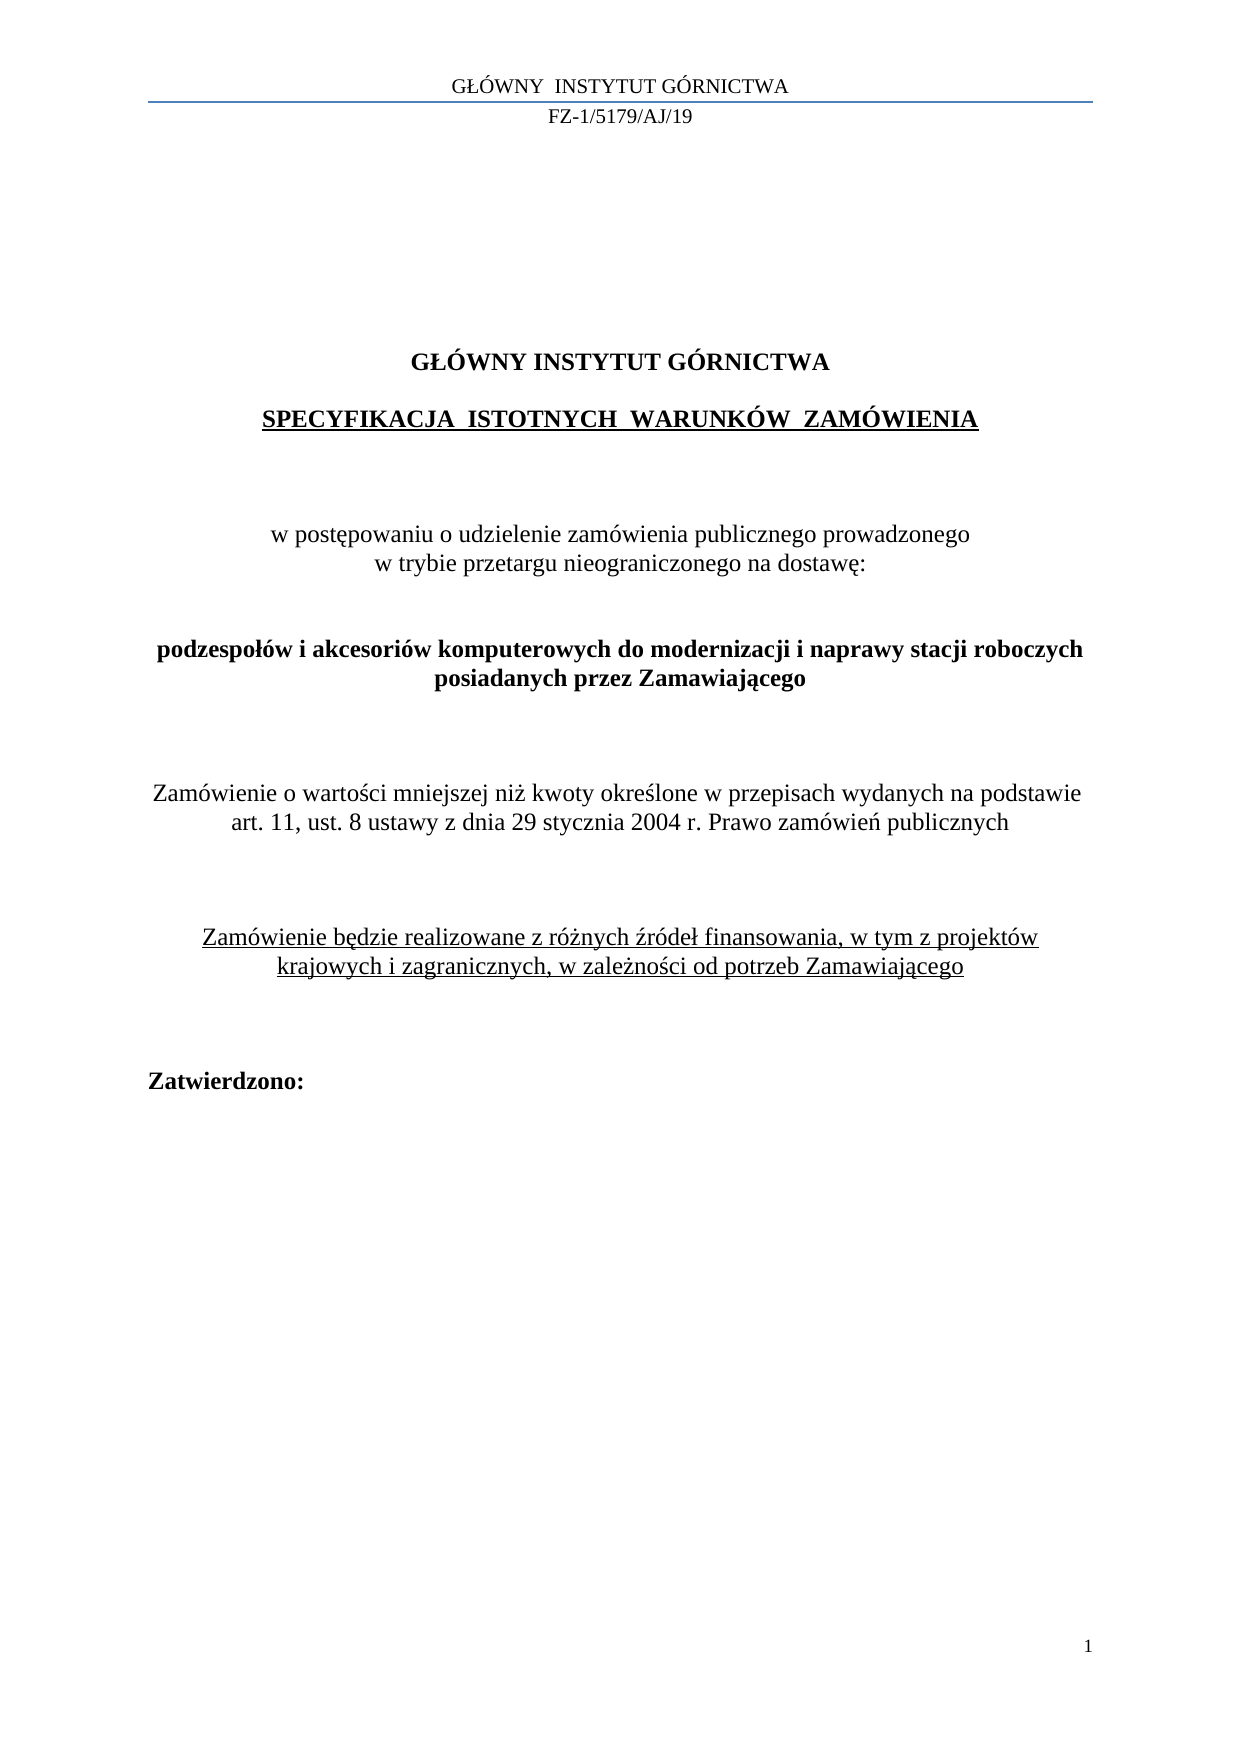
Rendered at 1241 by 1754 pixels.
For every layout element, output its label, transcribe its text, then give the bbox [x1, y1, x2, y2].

text w postępowaniu o udzielenie zamówienia publicznego prowadzonego [148, 519, 1093, 548]
text w trybie przetargu nieograniczonego na dostawę: [148, 548, 1093, 577]
text SPECYFIKACJA ISTOTNYCH WARUNKÓW ZAMÓWIENIA [148, 404, 1093, 433]
text Zamówienie będzie realizowane z różnych źródeł finansowania, w tym z projektów krajowych i zagranicznych, w zależności od potrzeb Zamawiającego [148, 922, 1093, 979]
text Zatwierdzono: [148, 1066, 1093, 1094]
text Zamówienie o wartości mniejszej niż kwoty określone w przepisach wydanych na podstawie art. 11, ust. 8 ustawy z dnia 29 stycznia 2004 r. Prawo zamówień publicznych [148, 778, 1093, 836]
text GŁÓWNY INSTYTUT GÓRNICTWA [148, 347, 1093, 376]
text podzespołów i akcesoriów komputerowych do modernizacji i naprawy stacji roboczych posiadanych przez Zamawiającego [148, 634, 1093, 692]
